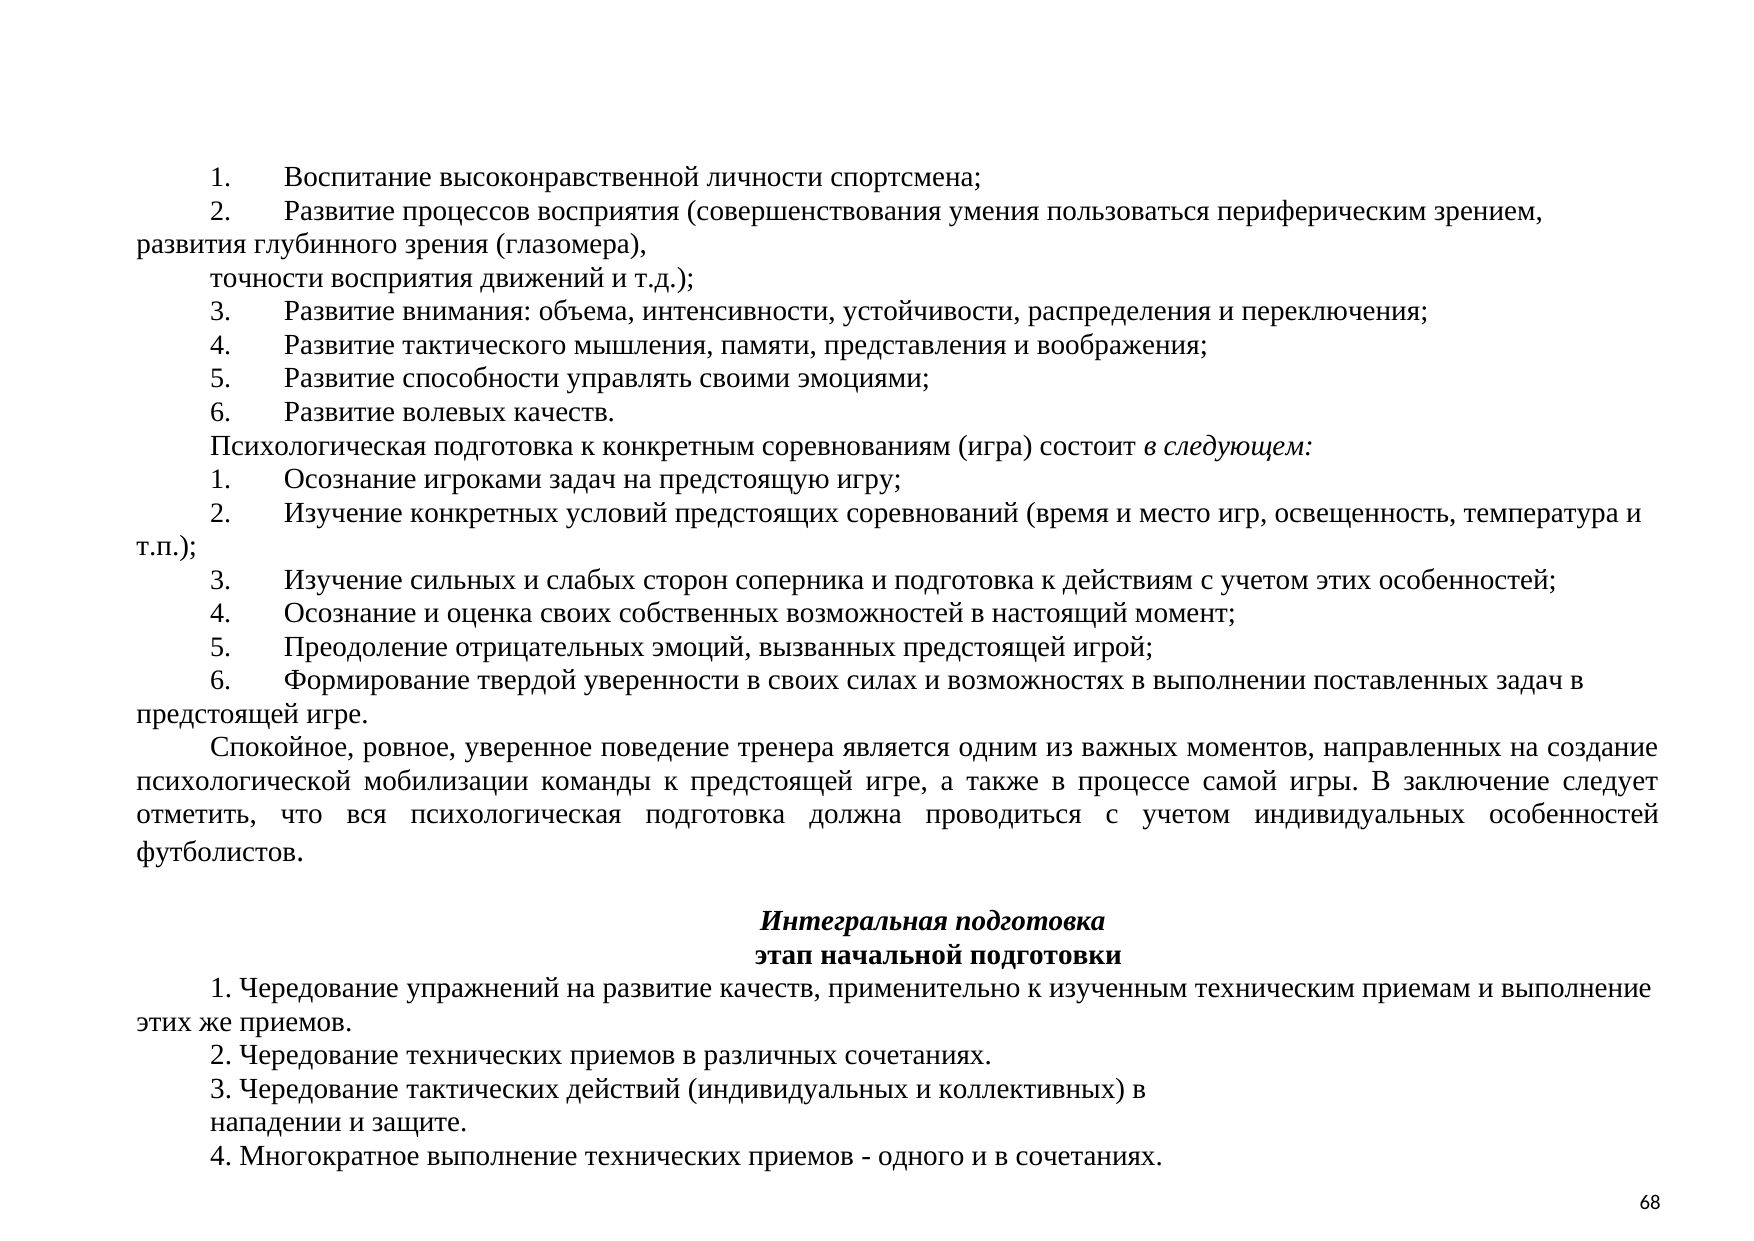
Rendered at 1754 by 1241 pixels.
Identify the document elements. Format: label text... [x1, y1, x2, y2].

list Формирование твердой уверенности в своих силах и возможностях в выполнении поставленных задач в предстоящей игре. [136, 662, 1660, 729]
list Развитие процессов восприятия (совершенствования умения пользоваться периферическим зрением, развития глубинного зрения (глазомера), [136, 193, 1660, 260]
list Развитие тактического мышления, памяти, представления и воображения; [136, 327, 1660, 361]
list Изучение сильных и слабых сторон соперника и подготовка к действиям с учетом этих особенностей; [136, 562, 1660, 595]
text точности восприятия движений и т.д.); [136, 260, 1660, 293]
text Психологическая подготовка к конкретным соревнованиям (игра) состоит в следующем: [136, 428, 1660, 461]
text Интегральная подготовка [136, 903, 1660, 937]
text 4. Многократное выполнение технических приемов - одного и в сочетаниях. [136, 1138, 1660, 1172]
list Развитие внимания: объема, интенсивности, устойчивости, распределения и переключения; [136, 293, 1660, 327]
text 1. Чередование упражнений на развитие качеств, применительно к изученным техническим приемам и выполнение этих же приемов. [136, 970, 1660, 1037]
list Преодоление отрицательных эмоций, вызванных предстоящей игрой; [136, 629, 1660, 662]
text этап начальной подготовки [136, 937, 1660, 970]
list Воспитание высоконравственной личности спортсмена; [136, 159, 1660, 193]
list Изучение конкретных условий предстоящих соревнований (время и место игр, освещенность, температура и т.п.); [136, 495, 1660, 562]
list Развитие способности управлять своими эмоциями; [136, 361, 1660, 394]
list Осознание игроками задач на предстоящую игру; [136, 461, 1660, 495]
text 3. Чередование тактических действий (индивидуальных и коллективных) в [136, 1071, 1660, 1104]
text нападении и защите. [136, 1104, 1660, 1138]
list Развитие волевых качеств. [136, 394, 1660, 428]
list Осознание и оценка своих собственных возможностей в настоящий момент; [136, 595, 1660, 629]
text 2. Чередование технических приемов в различных сочетаниях. [136, 1037, 1660, 1071]
text Спокойное, ровное, уверенное поведение тренера является одним из важных моментов, направленных на создание психологической мобилизации команды к предстоящей игре, а также в процессе самой игры. В заключение следует отметить, что вся психологическая подготовка должна проводиться с учетом индивидуальных особенностей футболистов. [136, 729, 1660, 870]
